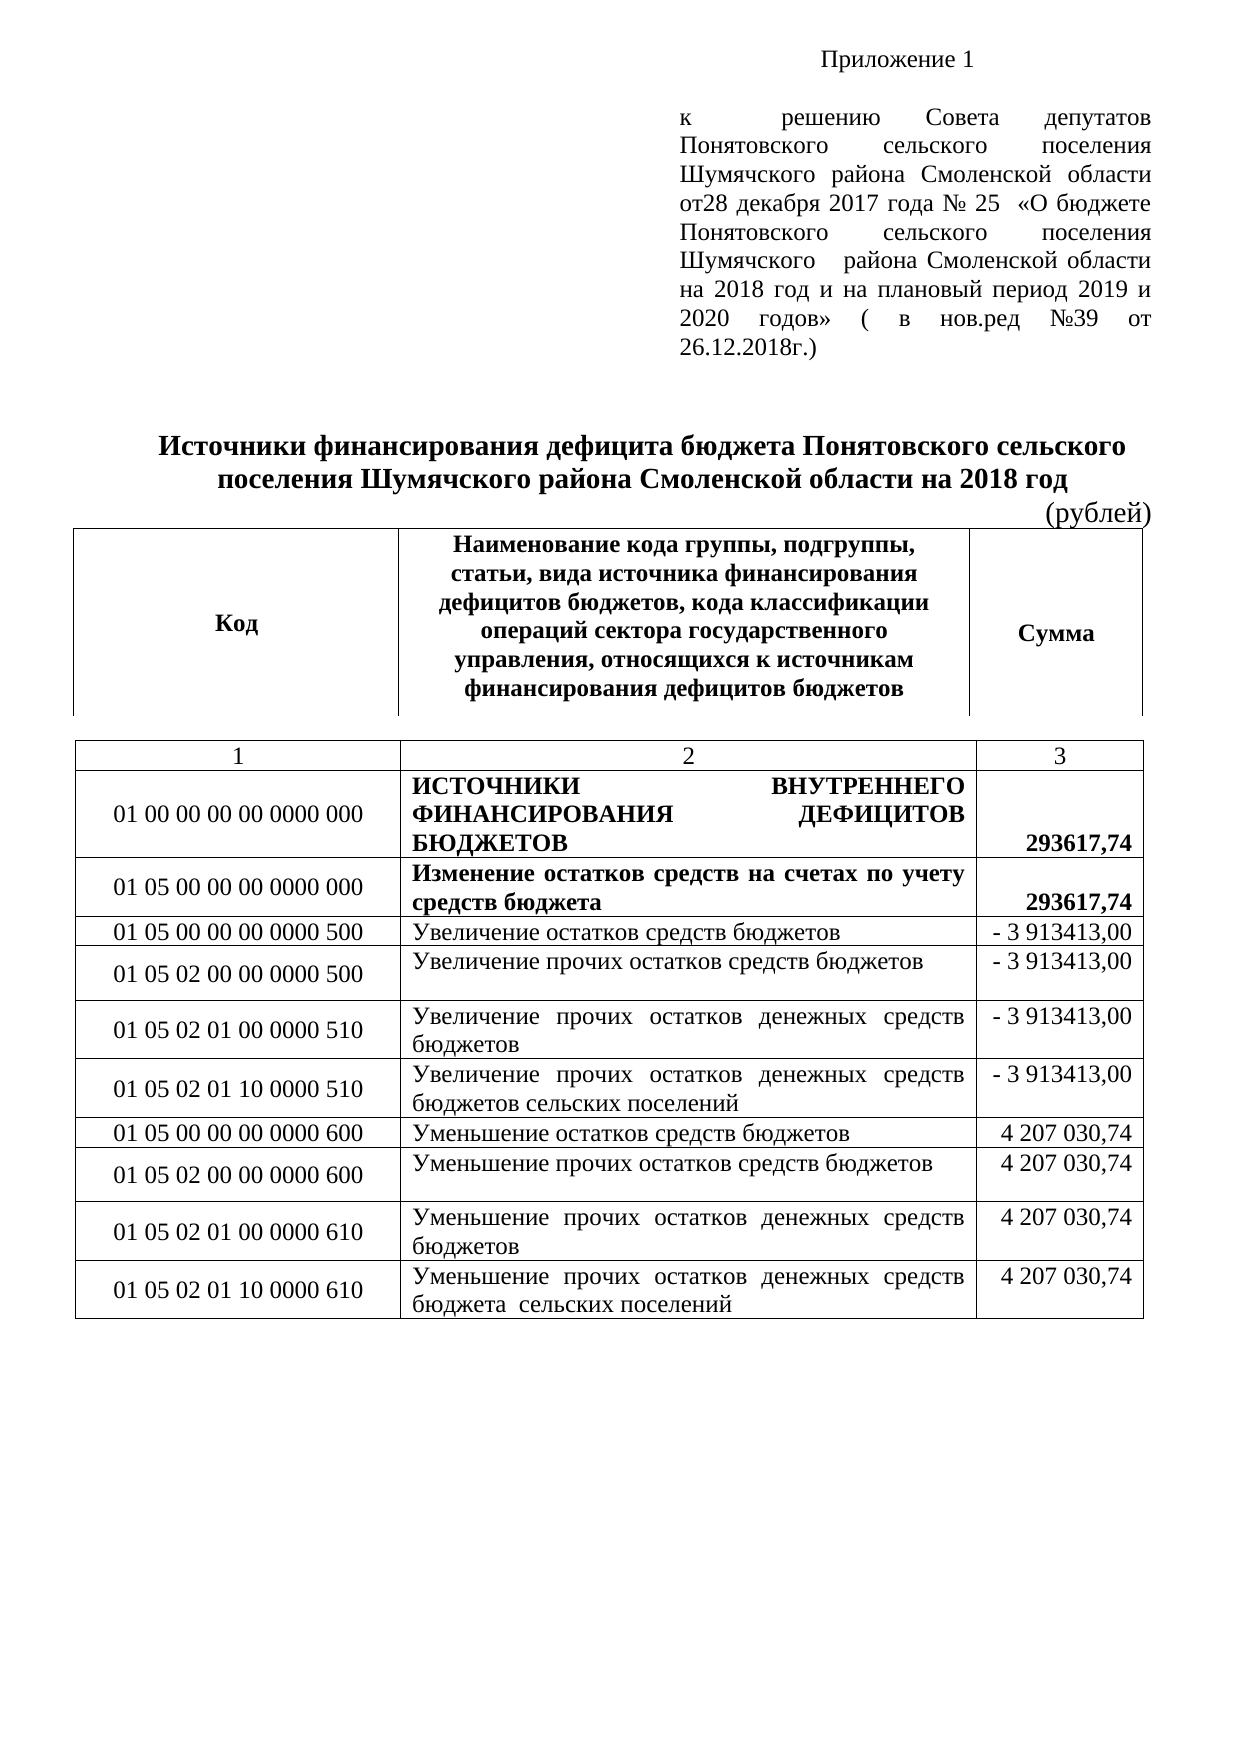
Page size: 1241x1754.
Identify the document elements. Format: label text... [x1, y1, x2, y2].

table_cell 4 207 030,74 [977, 1202, 1143, 1260]
table_cell 4 207 030,74 [977, 1148, 1143, 1201]
table_cell 01 05 02 00 00 0000 500 [76, 946, 400, 1000]
text (рублей) [133, 495, 1152, 528]
table_cell - 3 913413,00 [977, 1059, 1143, 1117]
table_cell 01 05 02 01 00 0000 610 [76, 1202, 400, 1260]
table_cell 4 207 030,74 [977, 1118, 1143, 1147]
table_cell 293617,74 [977, 858, 1143, 916]
table_cell 01 05 00 00 00 0000 000 [76, 858, 400, 916]
table_cell 01 05 00 00 00 0000 500 [76, 917, 400, 945]
table_cell Уменьшение прочих остатков средств бюджетов [401, 1148, 976, 1201]
table_header 2 [401, 741, 976, 770]
table_cell 01 05 02 01 00 0000 510 [76, 1001, 400, 1058]
table_cell Уменьшение прочих остатков денежных средств бюджета сельских поселений [401, 1261, 976, 1318]
table_cell 293617,74 [977, 771, 1143, 857]
table_cell Уменьшение прочих остатков денежных средств бюджетов [401, 1202, 976, 1260]
table_header Код [74, 529, 398, 716]
text к решению Совета депутатов Понятовского сельского поселения Шумячского района Смоленской области от28 декабря 2017 года № 25 «О бюджете Понятовского сельского поселения Шумячского района Смоленской области на 2018 год и на плановый период 2019 и 2020 годов» ( в нов.ред №39 от 26.12.2018г.) [679, 102, 1152, 361]
table_cell 01 05 00 00 00 0000 600 [76, 1118, 400, 1147]
table_cell - 3 913413,00 [977, 917, 1143, 945]
table_cell 01 05 02 00 00 0000 600 [76, 1148, 400, 1201]
text Источники финансирования дефицита бюджета Понятовского сельского поселения Шумячского района Смоленской области на 2018 год [133, 428, 1152, 495]
table_header 1 [76, 741, 400, 770]
table_cell Изменение остатков средств на счетах по учету средств бюджета [401, 858, 976, 916]
table_cell - 3 913413,00 [977, 1001, 1143, 1058]
table_cell 01 05 02 01 10 0000 610 [76, 1261, 400, 1318]
table_header 3 [977, 741, 1143, 770]
table_cell Увеличение прочих остатков денежных средств бюджетов сельских поселений [401, 1059, 976, 1117]
table_cell 01 00 00 00 00 0000 000 [76, 771, 400, 857]
table_cell Увеличение остатков средств бюджетов [401, 917, 976, 945]
table_cell Увеличение прочих остатков средств бюджетов [401, 946, 976, 1000]
table_cell Увеличение прочих остатков денежных средств бюджетов [401, 1001, 976, 1058]
table_cell Уменьшение остатков средств бюджетов [401, 1118, 976, 1147]
table_cell 4 207 030,74 [977, 1261, 1143, 1318]
table_header Сумма [970, 529, 1142, 716]
table_cell - 3 913413,00 [977, 946, 1143, 1000]
table_cell ИСТОЧНИКИ ВНУТРЕННЕГО ФИНАНСИРОВАНИЯ ДЕФИЦИТОВ БЮДЖЕТОВ [401, 771, 976, 857]
table_header Наименование кода группы, подгруппы, статьи, вида источника финансирования дефицитов бюджетов, кода классификации операций сектора государственного управления, относящихся к источникам финансирования дефицитов бюджетов [399, 529, 969, 716]
table_cell 01 05 02 01 10 0000 510 [76, 1059, 400, 1117]
text Приложение 1 [133, 44, 1152, 73]
